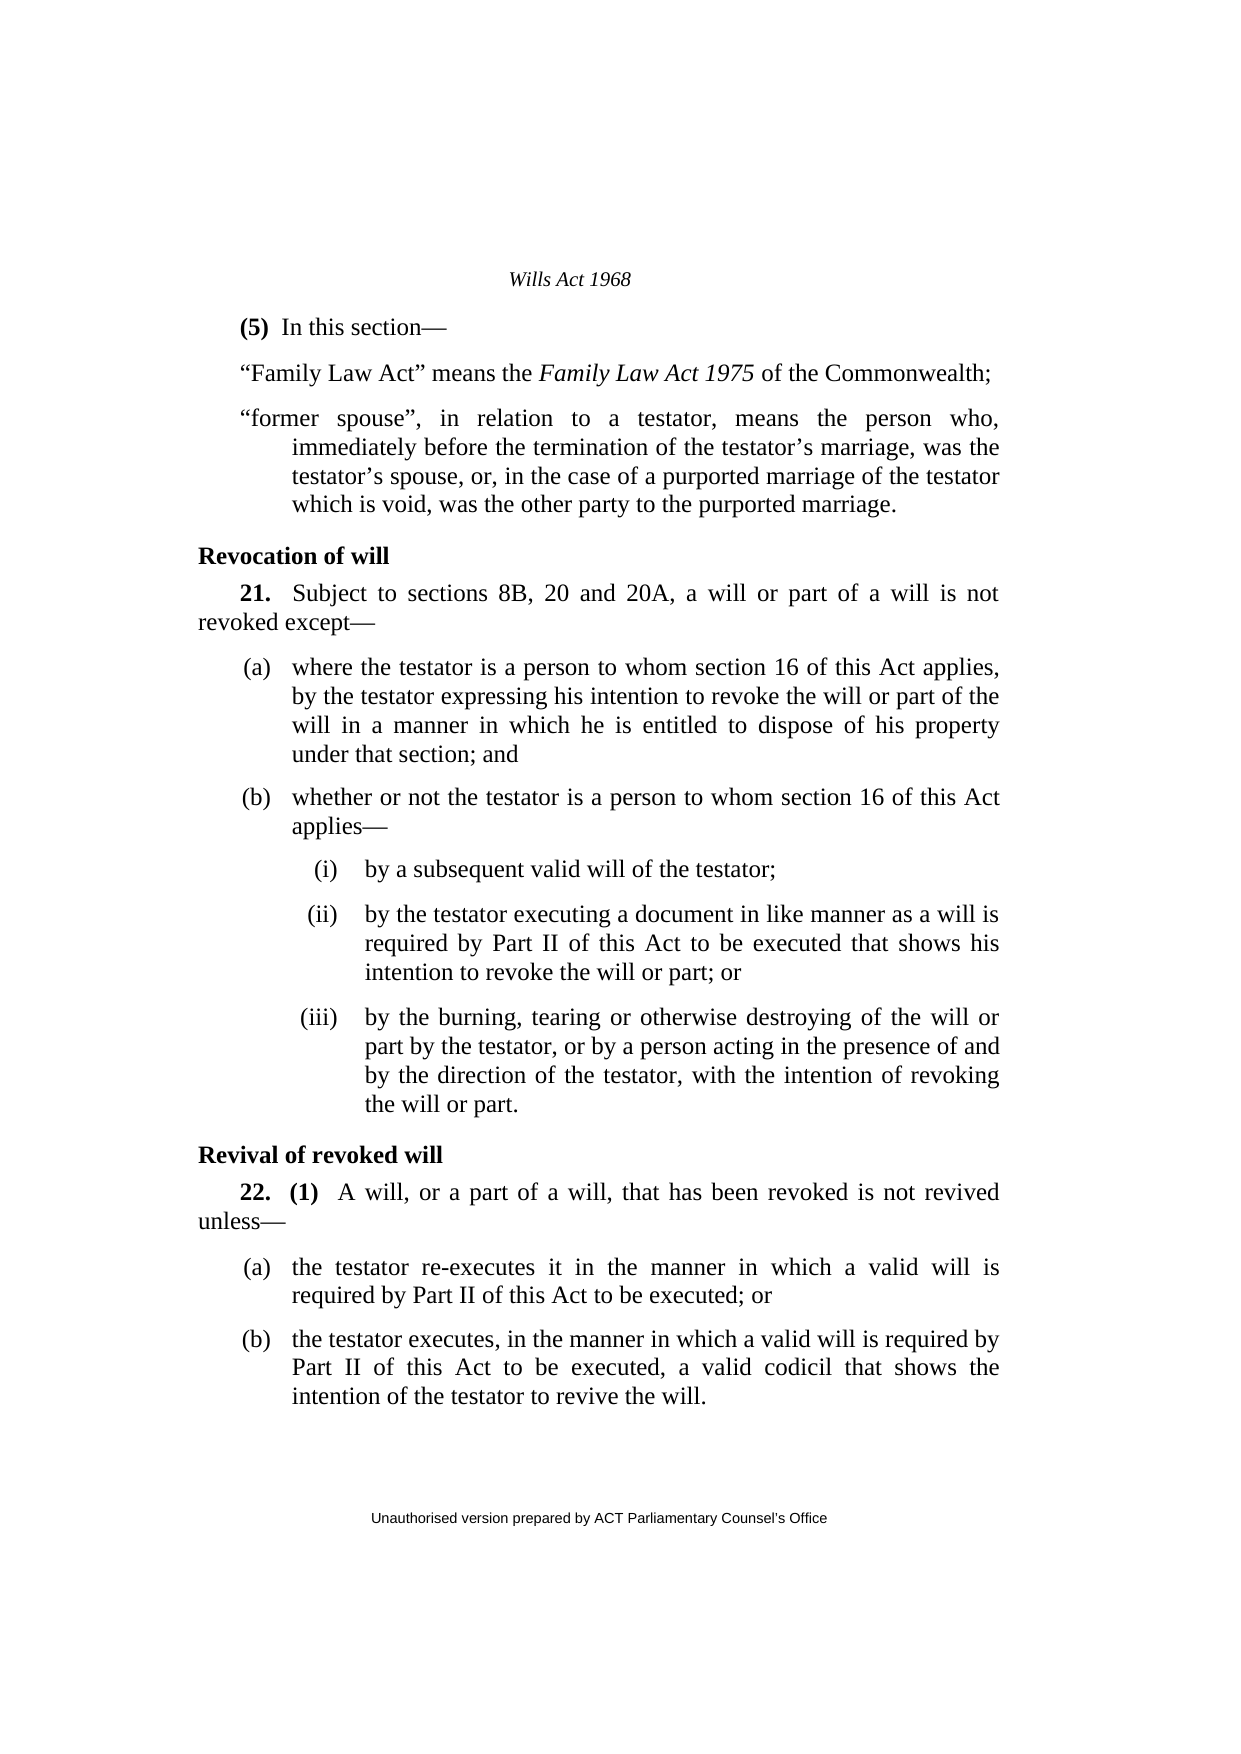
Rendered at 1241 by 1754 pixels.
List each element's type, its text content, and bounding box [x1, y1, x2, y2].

text “Family Law Act” means the Family Law Act 1975 of the Commonwealth; [239, 358, 1001, 387]
text (a) where the testator is a person to whom section 16 of this Act applies, by the testator expressing his intention to revoke the will or part of the will in a manner in which he is entitled to dispose of his property under that section; and [198, 652, 1001, 767]
text (i) by a subsequent valid will of the testator; [198, 854, 1001, 883]
text (a) the testator re-executes it in the manner in which a valid will is required by Part II of this Act to be executed; or [198, 1252, 1001, 1309]
text 22. (1) A will, or a part of a will, that has been revoked is not revived unless— [198, 1177, 1001, 1235]
text (iii) by the burning, tearing or otherwise destroying of the will or part by the testator, or by a person acting in the presence of and by the direction of the testator, with the intention of revoking the will or part. [198, 1002, 1001, 1117]
subtitle Revocation of will [198, 541, 1001, 570]
text (ii) by the testator executing a document in like manner as a will is required by Part II of this Act to be executed that shows his intention to revoke the will or part; or [198, 899, 1001, 986]
text “former spouse”, in relation to a testator, means the person who, immediately before the termination of the testator’s marriage, was the testator’s spouse, or, in the case of a purported marriage of the testator which is void, was the other party to the purported marriage. [239, 403, 1001, 518]
text (5) In this section— [198, 312, 1001, 341]
text 21. Subject to sections 8B, 20 and 20A, a will or part of a will is not revoked except— [198, 578, 1001, 636]
subtitle Revival of revoked will [198, 1140, 1001, 1169]
text (b) the testator executes, in the manner in which a valid will is required by Part II of this Act to be executed, a valid codicil that shows the intention of the testator to revive the will. [198, 1324, 1001, 1410]
text (b) whether or not the testator is a person to whom section 16 of this Act applies— [198, 782, 1001, 839]
